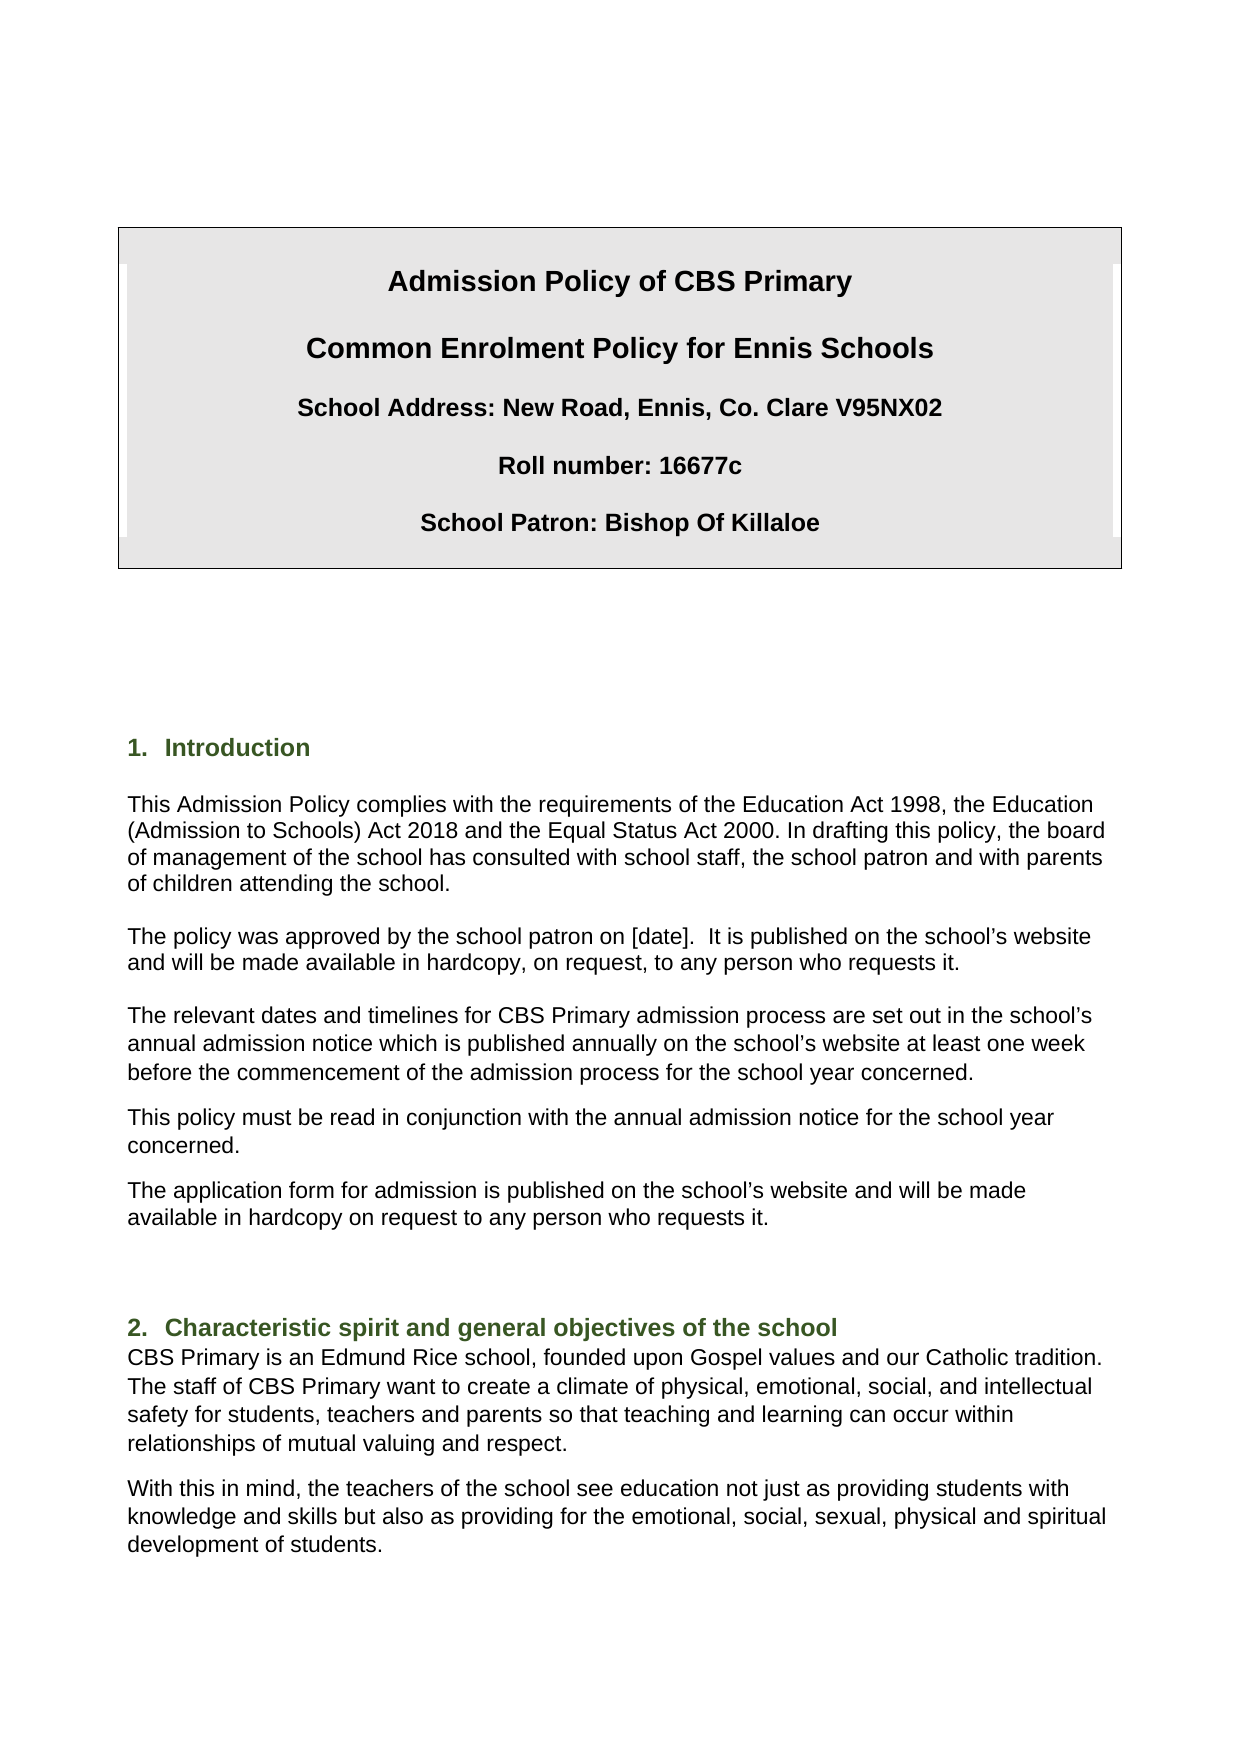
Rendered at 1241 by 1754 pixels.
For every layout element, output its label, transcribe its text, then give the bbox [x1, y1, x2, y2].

text With this in mind, the teachers of the school see education not just as providing students with knowledge and skills but also as providing for the emotional, social, sexual, physical and spiritual development of students. [127, 1474, 1113, 1558]
text The policy was approved by the school patron on [date]. It is published on the school’s website and will be made available in hardcopy, on request, to any person who requests it. [127, 923, 1113, 975]
text Admission Policy of CBS Primary [127, 264, 1113, 297]
subtitle Introduction [127, 733, 1113, 762]
text CBS Primary is an Edmund Rice school, founded upon Gospel values and our Catholic tradition. The staff of CBS Primary want to create a climate of physical, emotional, social, and intellectual safety for students, teachers and parents so that teaching and learning can occur within relationships of mutual valuing and respect. [127, 1344, 1113, 1456]
text Roll number: 16677c [127, 451, 1113, 479]
text School Address: New Road, Ennis, Co. Clare V95NX02 [127, 393, 1113, 422]
subtitle Characteristic spirit and general objectives of the school [127, 1313, 1113, 1342]
text This policy must be read in conjunction with the annual admission notice for the school year concerned. [127, 1104, 1113, 1158]
text The application form for admission is published on the school’s website and will be made available in hardcopy on request to any person who requests it. [127, 1177, 1113, 1230]
text School Patron: Bishop Of Killaloe [127, 508, 1113, 534]
text The relevant dates and timelines for CBS Primary admission process are set out in the school’s annual admission notice which is published annually on the school’s website at least one week before the commencement of the admission process for the school year concerned. [127, 1002, 1113, 1085]
text This Admission Policy complies with the requirements of the Education Act 1998, the Education (Admission to Schools) Act 2018 and the Equal Status Act 2000. In drafting this policy, the board of management of the school has consulted with school staff, the school patron and with parents of children attending the school. [127, 791, 1113, 896]
text Common Enrolment Policy for Ennis Schools [127, 331, 1113, 364]
